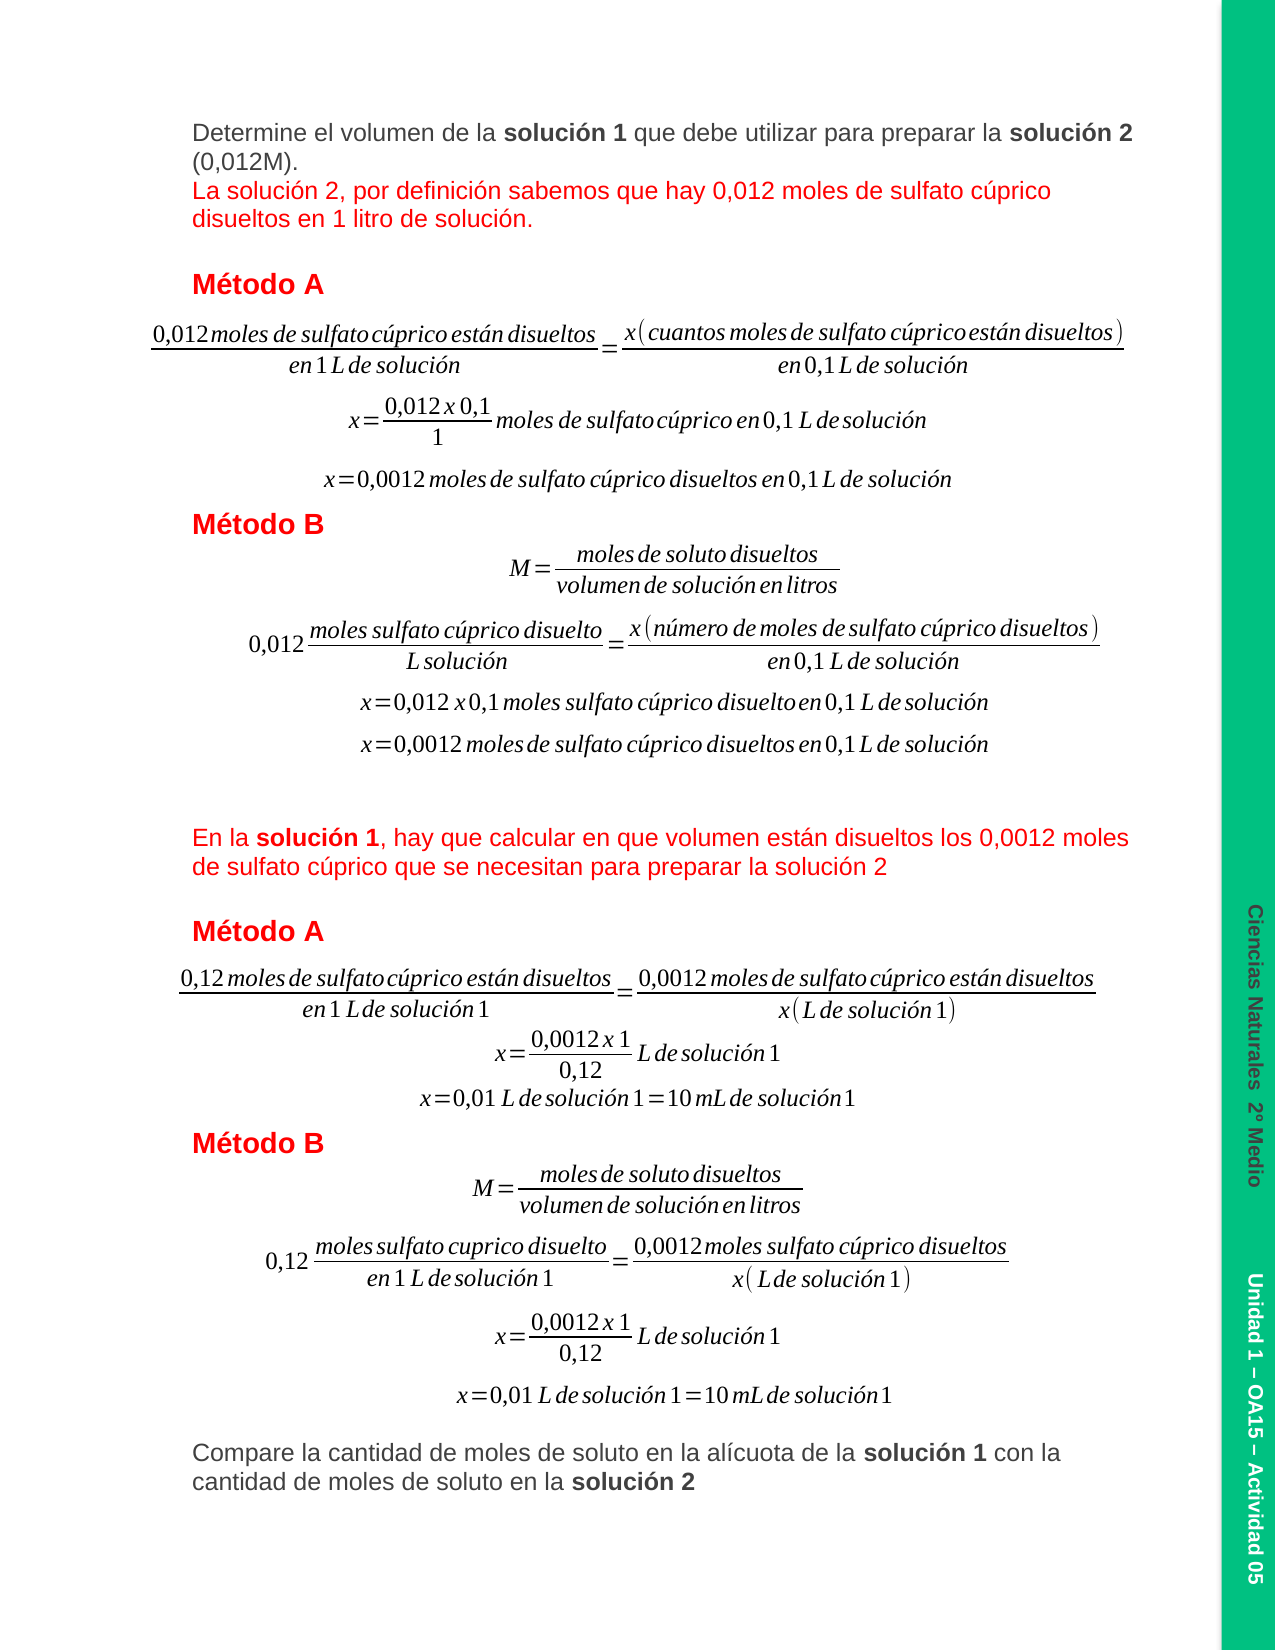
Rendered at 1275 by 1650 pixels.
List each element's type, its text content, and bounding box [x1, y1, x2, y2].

text En la solución 1, hay que calcular en que volumen están disueltos los 0,0012 moles de sulfato cúprico que se necesitan para preparar la solución 2 [192, 823, 1157, 881]
text Método A [192, 267, 1157, 300]
text Determine el volumen de la solución 1 que debe utilizar para preparar la solución 2 (0,012M). [192, 118, 1157, 176]
text La solución 2, por definición sabemos que hay 0,012 moles de sulfato cúprico disueltos en 1 litro de solución. [192, 176, 1157, 233]
text Método A [192, 914, 1157, 948]
text Método B [118, 1127, 1157, 1160]
text Compare la cantidad de moles de soluto en la alícuota de la solución 1 con la cantidad de moles de soluto en la solución 2 [192, 1438, 1157, 1495]
text Método B [192, 507, 1157, 541]
